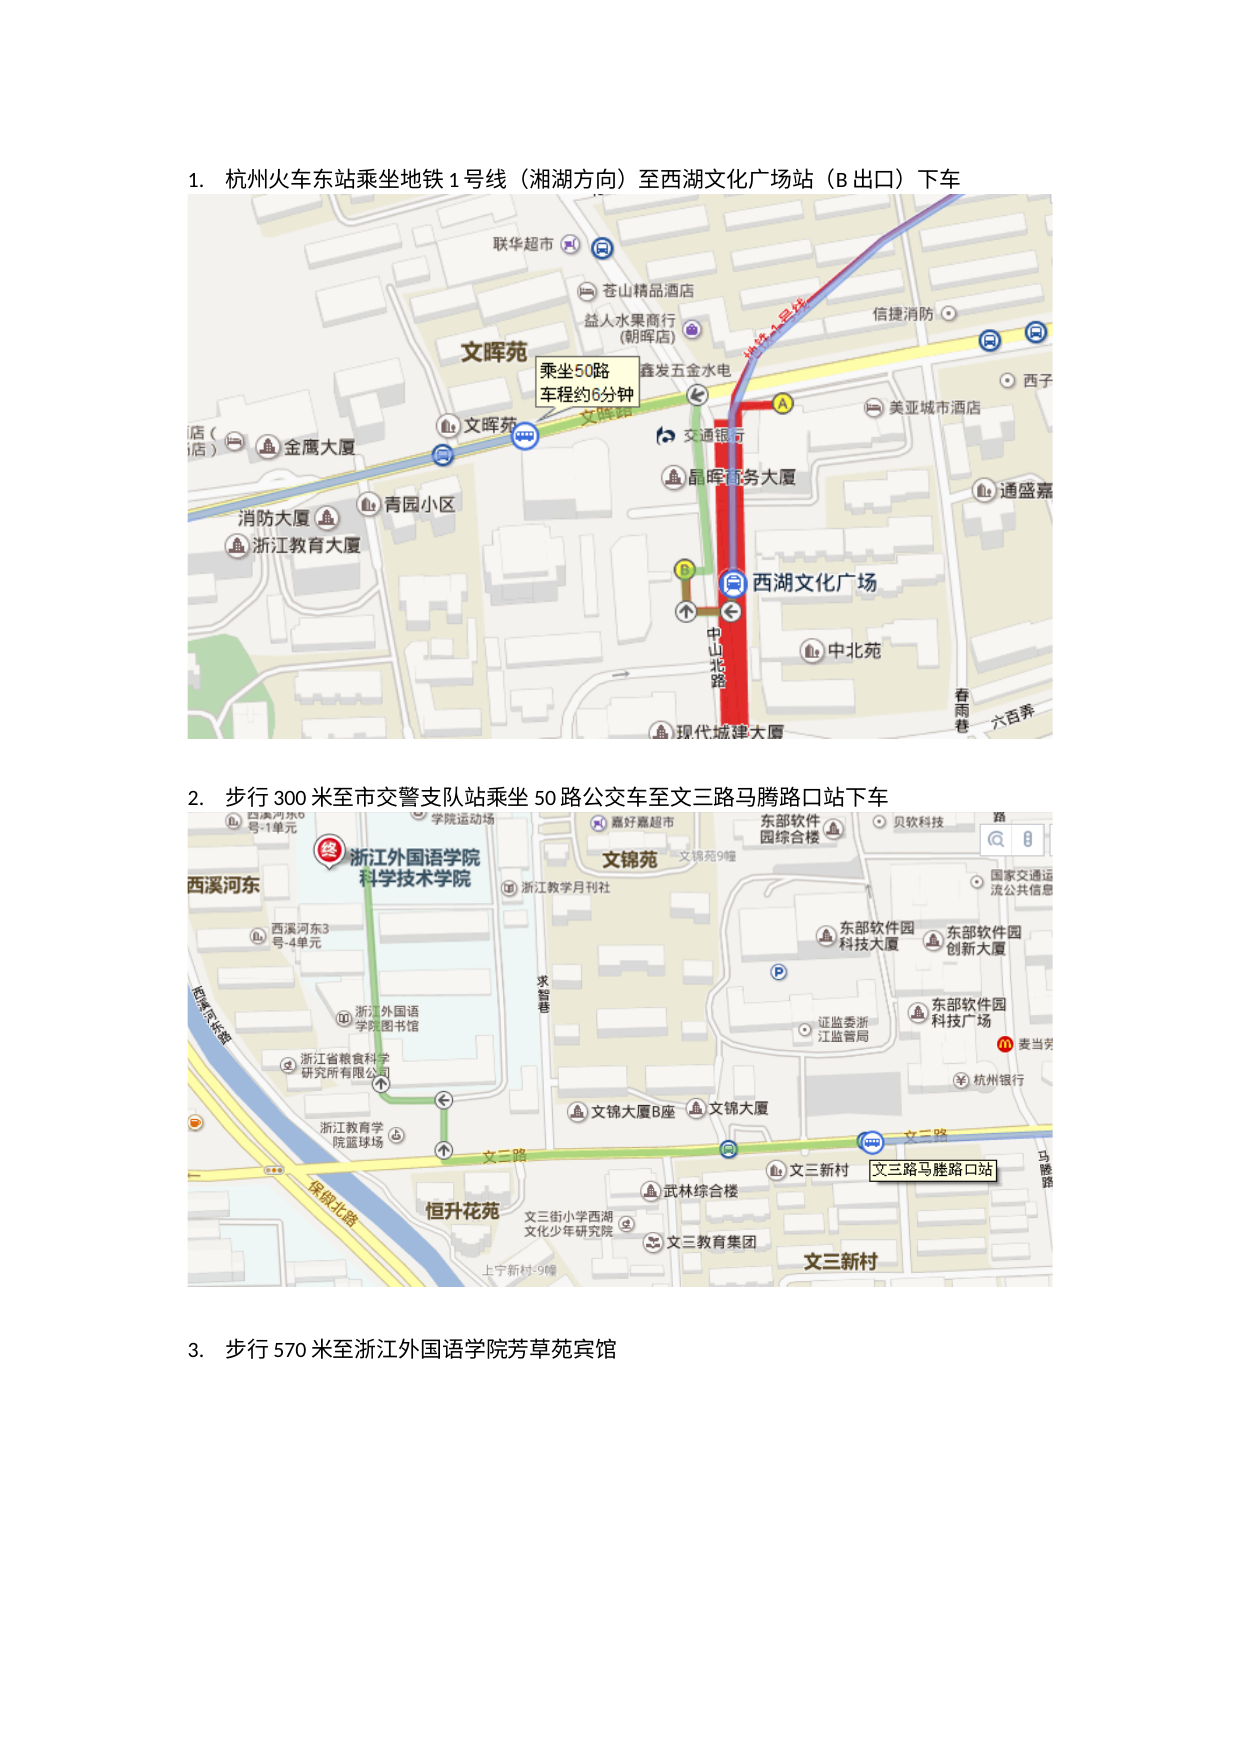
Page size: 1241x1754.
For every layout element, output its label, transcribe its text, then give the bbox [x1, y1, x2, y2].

picture [187, 194, 1053, 739]
list 步行300米至市交警支队站乘坐50路公交车至文三路马腾路口站下车 [187, 779, 1053, 812]
list 杭州火车东站乘坐地铁1号线（湘湖方向）至西湖文化广场站（B出口）下车 [187, 162, 1053, 194]
list 步行570米至浙江外国语学院芳草苑宾馆 [187, 1332, 1053, 1364]
picture [187, 812, 1053, 1287]
